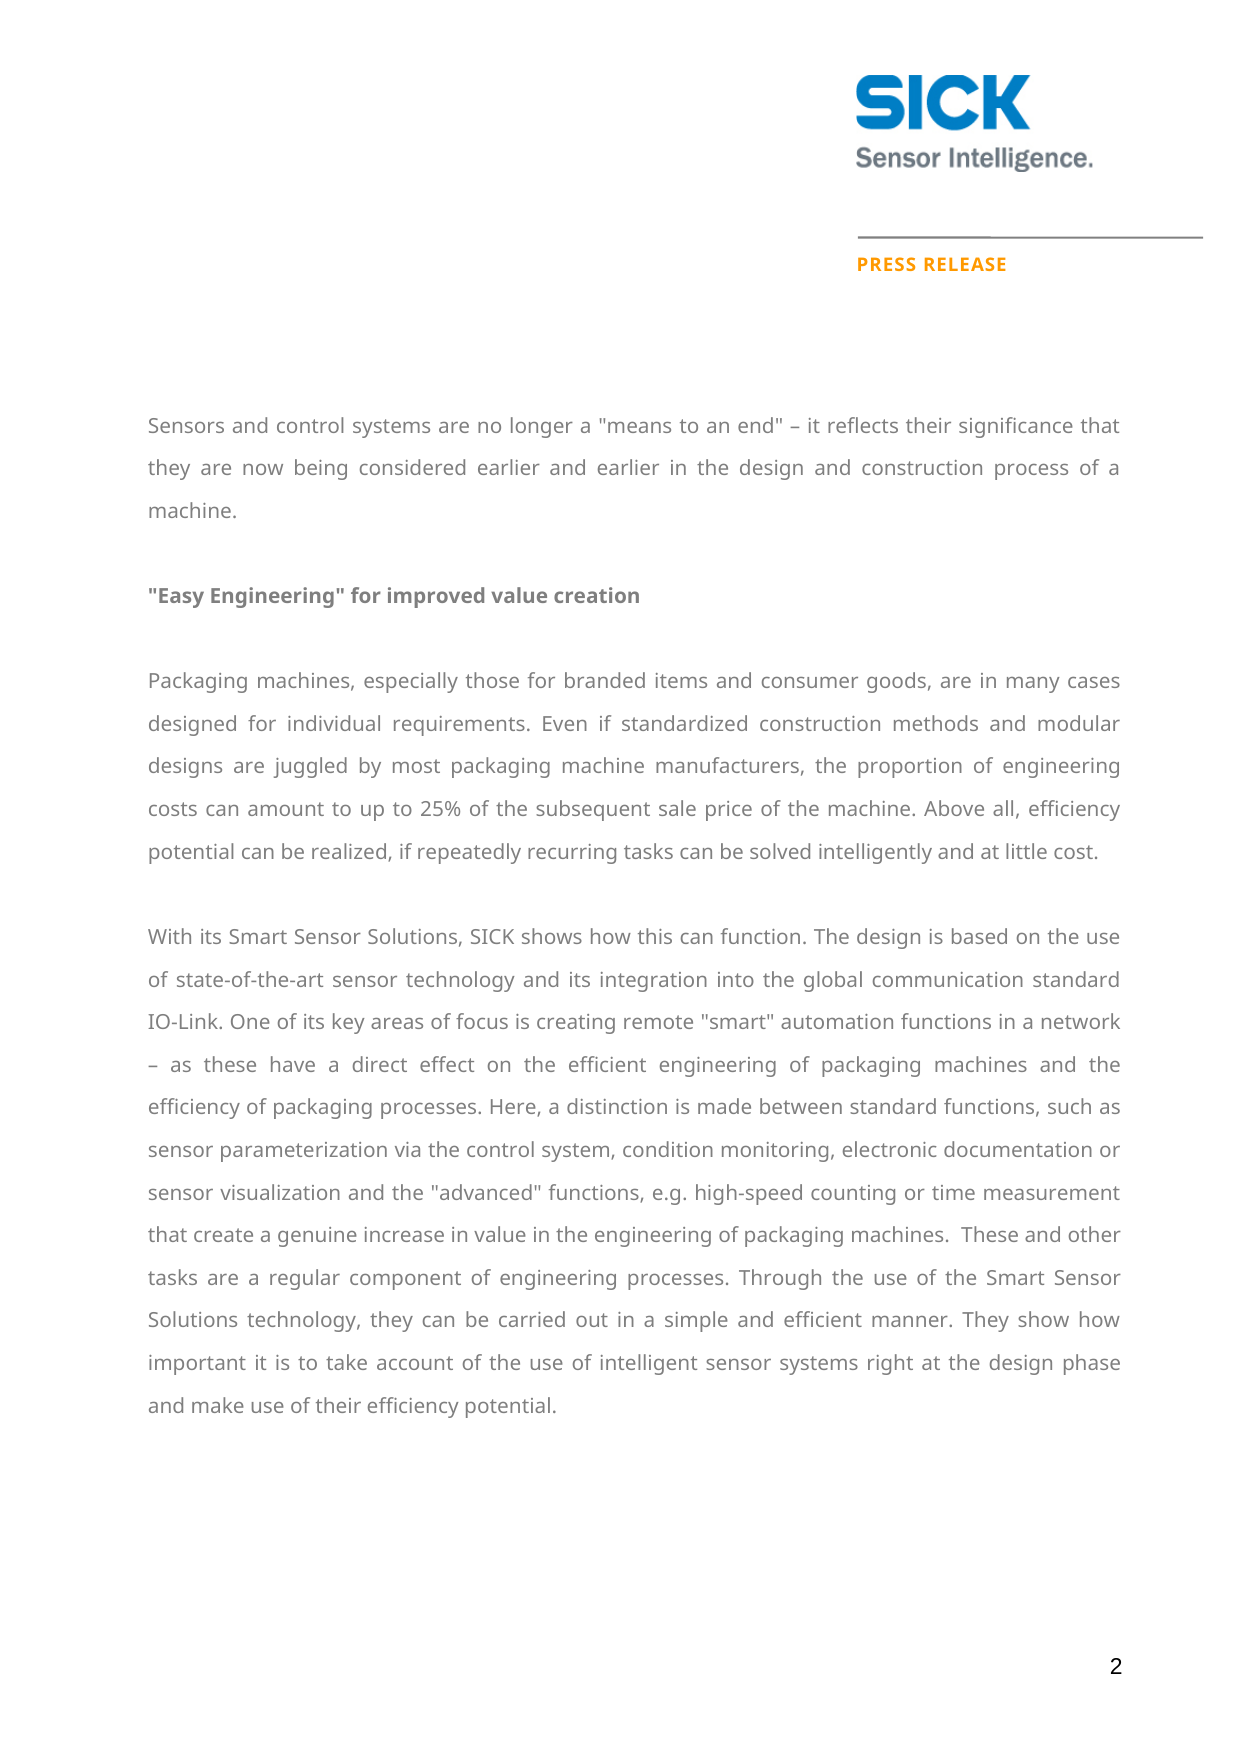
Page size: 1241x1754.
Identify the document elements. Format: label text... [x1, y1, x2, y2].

text "Easy Engineering" for improved value creation [148, 581, 1122, 610]
text Packaging machines, especially those for branded items and consumer goods, are in many cases designed for individual requirements. Even if standardized construction methods and modular designs are juggled by most packaging machine manufacturers, the proportion of engineering costs can amount to up to 25% of the subsequent sale price of the machine. Above all, efficiency potential can be realized, if repeatedly recurring tasks can be solved intelligently and at little cost. [148, 666, 1122, 865]
text Sensors and control systems are no longer a "means to an end" – it reflects their significance that they are now being considered earlier and earlier in the design and construction process of a machine. [148, 411, 1122, 524]
picture [856, 75, 1093, 172]
text With its Smart Sensor Solutions, SICK shows how this can function. The design is based on the use of state-of-the-art sensor technology and its integration into the global communication standard IO-Link. One of its key areas of focus is creating remote "smart" automation functions in a network – as these have a direct effect on the efficient engineering of packaging machines and the efficiency of packaging processes. Here, a distinction is made between standard functions, such as sensor parameterization via the control system, condition monitoring, electronic documentation or sensor visualization and the "advanced" functions, e.g. high-speed counting or time measurement that create a genuine increase in value in the engineering of packaging machines. These and other tasks are a regular component of engineering processes. Through the use of the Smart Sensor Solutions technology, they can be carried out in a simple and efficient manner. They show how important it is to take account of the use of intelligent sensor systems right at the design phase and make use of their efficiency potential. [148, 922, 1122, 1419]
